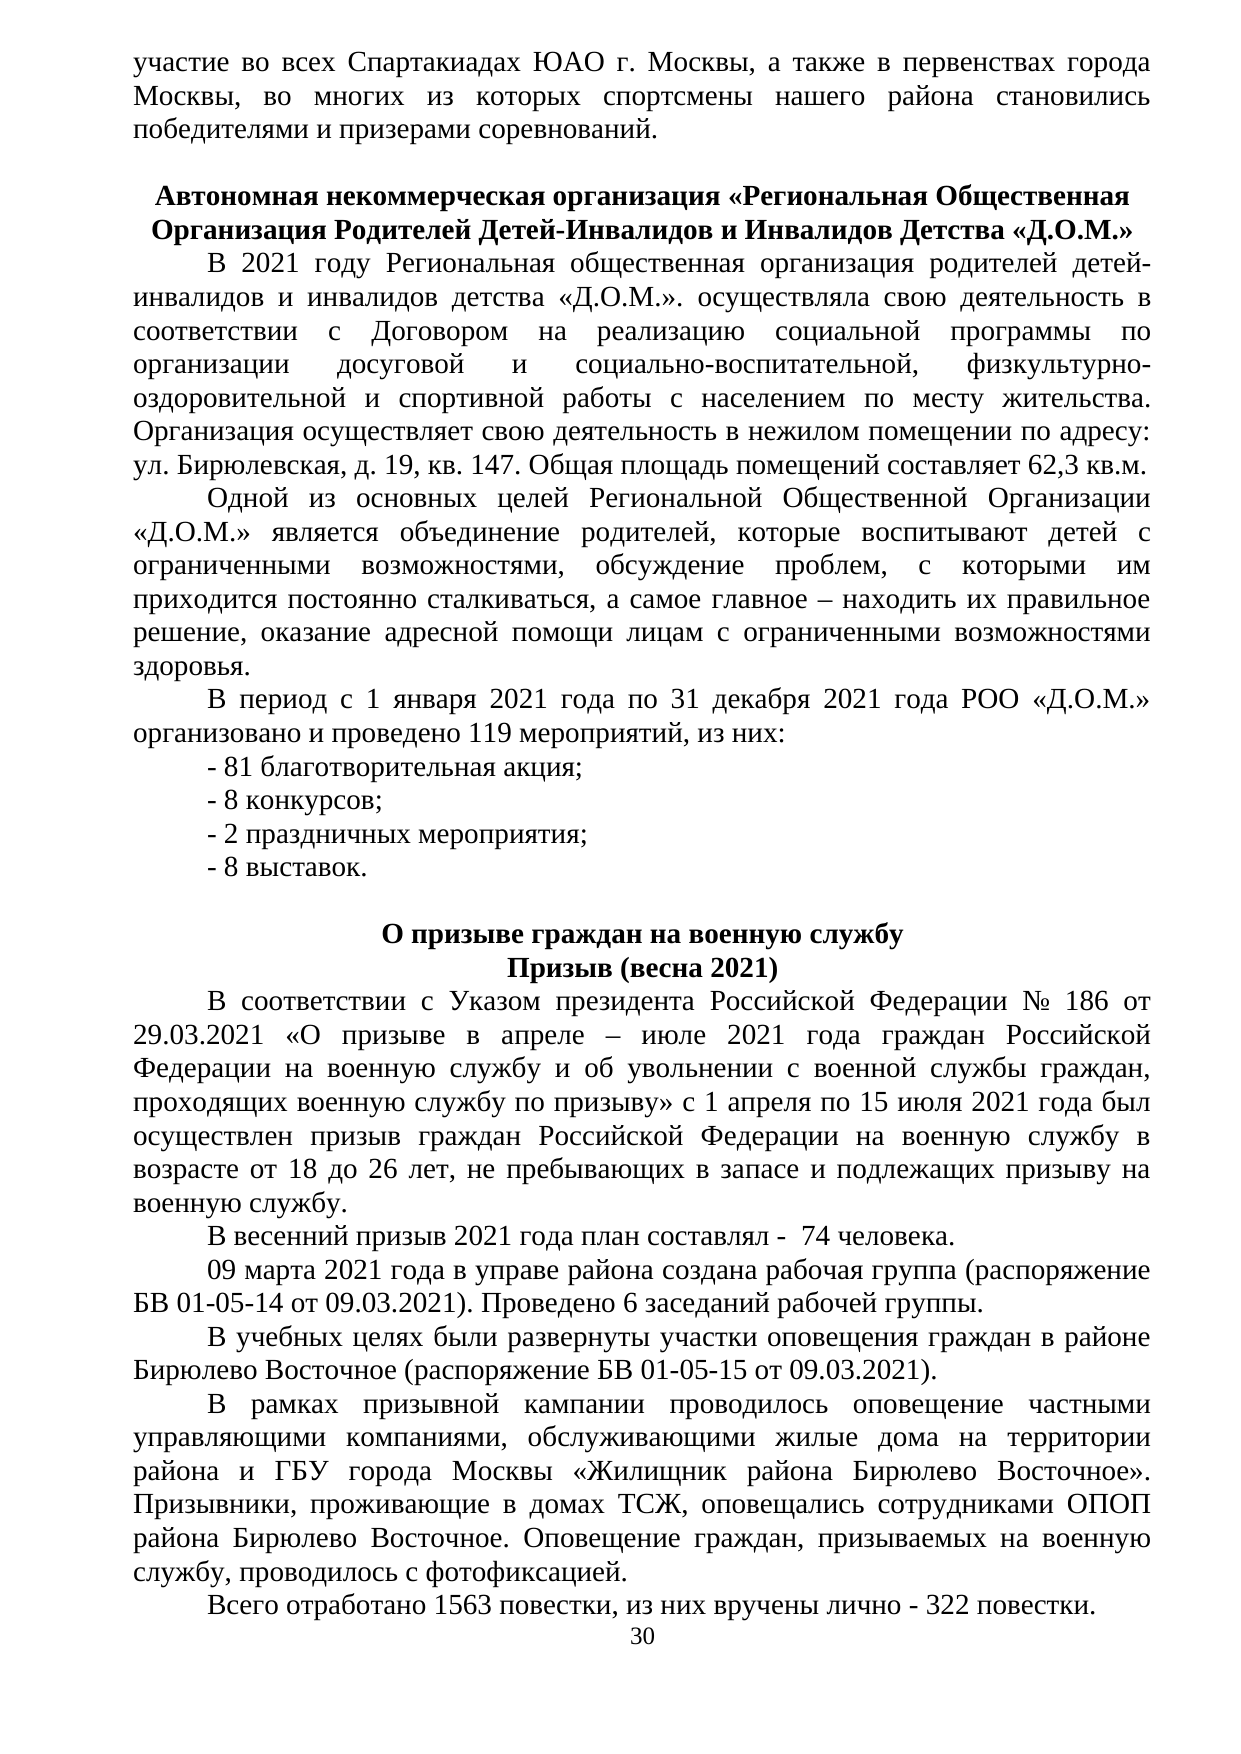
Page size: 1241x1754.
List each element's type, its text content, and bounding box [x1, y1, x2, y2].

text В весенний призыв 2021 года план составлял - 74 человека. [133, 1218, 1152, 1252]
text - 8 выставок. [133, 849, 1152, 883]
text Призыв (весна 2021) [133, 950, 1152, 983]
text О призыве граждан на военную службу [133, 916, 1152, 950]
text В соответствии с Указом президента Российской Федерации № 186 от 29.03.2021 «О призыве в апреле – июле 2021 года граждан Российской Федерации на военную службу и об увольнении с военной службы граждан, проходящих военную службу по призыву» с 1 апреля по 15 июля 2021 года был осуществлен призыв граждан Российской Федерации на военную службу в возрасте от 18 до 26 лет, не пребывающих в запасе и подлежащих призыву на военную службу. [133, 983, 1152, 1218]
text - 8 конкурсов; [133, 782, 1152, 816]
text - 2 праздничных мероприятия; [133, 816, 1152, 849]
text В период с 1 января 2021 года по 31 декабря 2021 года РОО «Д.О.М.» организовано и проведено 119 мероприятий, из них: [133, 682, 1152, 749]
text Всего отработано 1563 повестки, из них вручены лично - 322 повестки. [133, 1587, 1152, 1621]
text Автономная некоммерческая организация «Региональная Общественная Организация Родителей Детей-Инвалидов и Инвалидов Детства «Д.О.М.» [133, 178, 1152, 246]
text 09 марта 2021 года в управе района создана рабочая группа (распоряжение БВ 01-05-14 от 09.03.2021). Проведено 6 заседаний рабочей группы. [133, 1252, 1152, 1319]
text В 2021 году Региональная общественная организация родителей детей-инвалидов и инвалидов детства «Д.О.М.». осуществляла свою деятельность в соответствии с Договором на реализацию социальной программы по организации досуговой и социально-воспитательной, физкультурно-оздоровительной и спортивной работы с населением по месту жительства. Организация осуществляет свою деятельность в нежилом помещении по адресу: ул. Бирюлевская, д. 19, кв. 147. Общая площадь помещений составляет 62,3 кв.м. [133, 246, 1152, 480]
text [133, 44, 1152, 145]
text - 81 благотворительная акция; [133, 749, 1152, 782]
text В рамках призывной кампании проводилось оповещение частными управляющими компаниями, обслуживающими жилые дома на территории района и ГБУ города Москвы «Жилищник района Бирюлево Восточное». Призывники, проживающие в домах ТСЖ, оповещались сотрудниками ОПОП района Бирюлево Восточное. Оповещение граждан, призываемых на военную службу, проводилось с фотофиксацией. [133, 1386, 1152, 1587]
text В учебных целях были развернуты участки оповещения граждан в районе Бирюлево Восточное (распоряжение БВ 01-05-15 от 09.03.2021). [133, 1319, 1152, 1386]
text Одной из основных целей Региональной Общественной Организации «Д.О.М.» является объединение родителей, которые воспитывают детей с ограниченными возможностями, обсуждение проблем, с которыми им приходится постоянно сталкиваться, а самое главное – находить их правильное решение, оказание адресной помощи лицам с ограниченными возможностями здоровья. [133, 480, 1152, 682]
